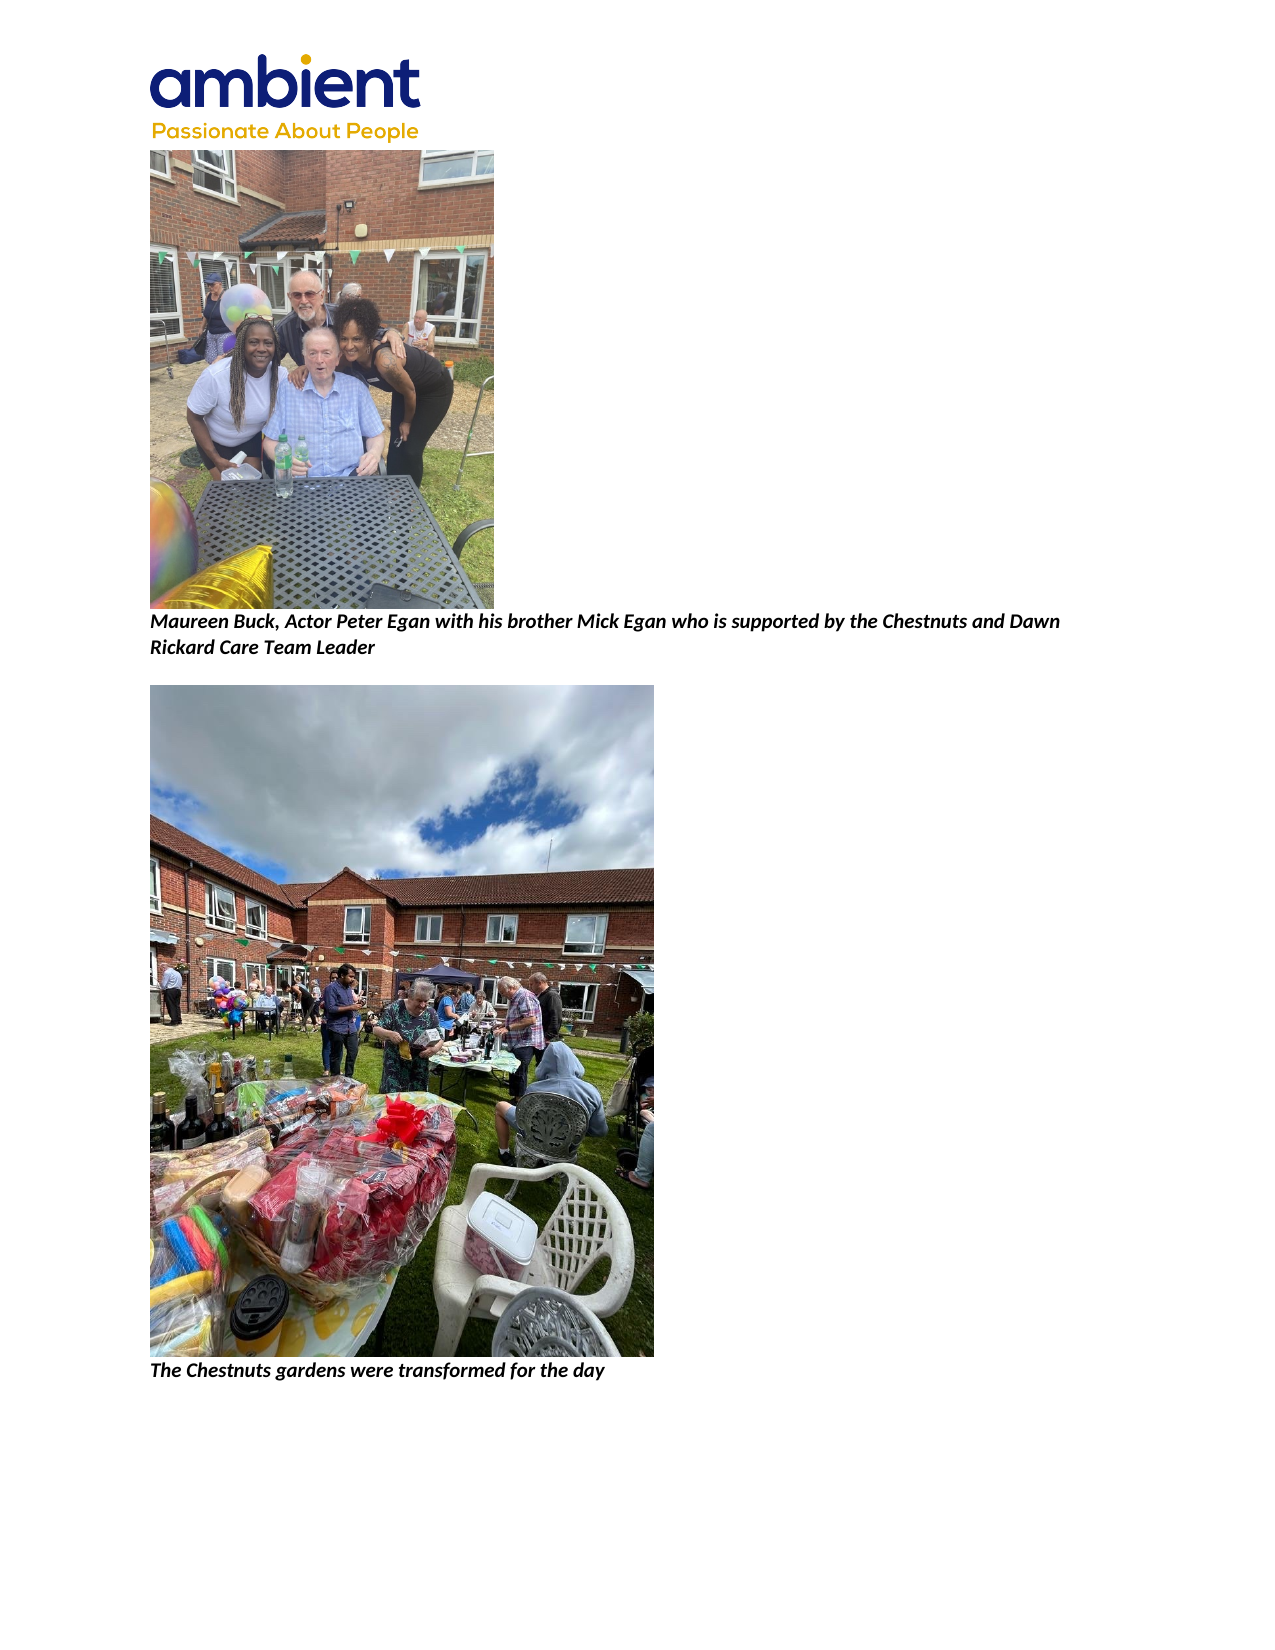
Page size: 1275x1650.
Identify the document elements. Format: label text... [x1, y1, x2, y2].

picture [150, 54, 421, 143]
text The Chestnuts gardens were transformed for the day [150, 1357, 1125, 1382]
picture [150, 685, 654, 1357]
picture [150, 150, 494, 609]
text Maureen Buck, Actor Peter Egan with his brother Mick Egan who is supported by the Chestnuts and Dawn Rickard Care Team Leader [150, 609, 1125, 659]
